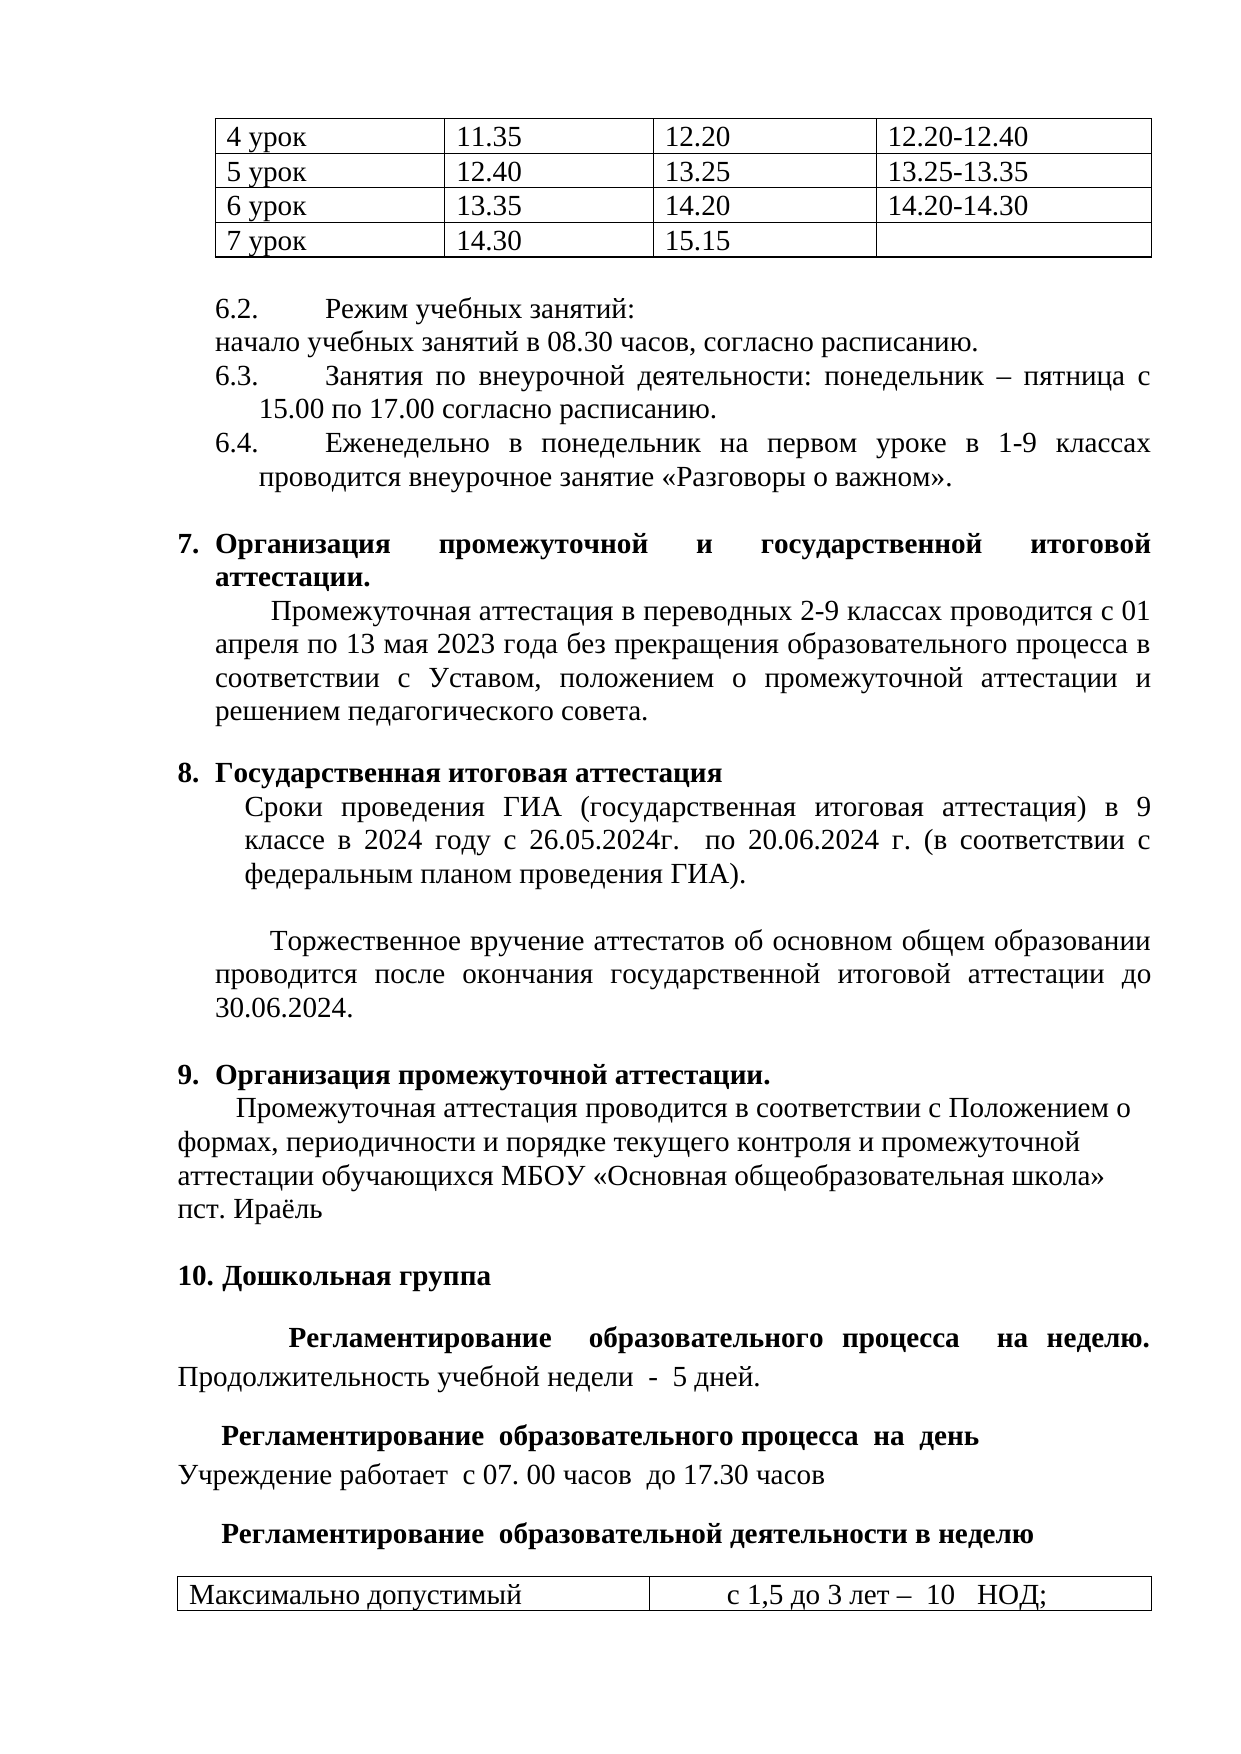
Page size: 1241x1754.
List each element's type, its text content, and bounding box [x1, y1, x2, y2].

text Регламентирование образовательного процесса на неделю. Продолжительность учебной недели - 5 дней. [177, 1321, 1152, 1393]
list Сроки проведения ГИА (государственная итоговая аттестация) в 9 классе в 2024 году с 26.05.2024г. по 20.06.2024 г. (в соответствии с федеральным планом проведения ГИА). [244, 789, 1152, 889]
text Промежуточная аттестация в переводных 2-9 классах проводится с 01 апреля по 13 мая 2023 года без прекращения образовательного процесса в соответствии с Уставом, положением о промежуточной аттестации и решением педагогического совета. [215, 593, 1152, 727]
table_cell 7 урок [216, 223, 444, 256]
text начало учебных занятий в 08.30 часов, согласно расписанию. [215, 324, 1152, 358]
table_cell 15.15 [654, 223, 876, 256]
list Дошкольная группа [177, 1258, 1152, 1292]
text Торжественное вручение аттестатов об основном общем образовании проводится после окончания государственной итоговой аттестации до 30.06.2024. [215, 923, 1152, 1023]
list Занятия по внеурочной деятельности: понедельник – пятница с 15.00 по 17.00 согласно расписанию. [215, 358, 1152, 425]
table_cell [877, 223, 1151, 256]
table_cell 12.20-12.40 [877, 119, 1151, 153]
table_cell 4 урок [216, 119, 444, 153]
table_cell 14.20 [654, 188, 876, 222]
text Промежуточная аттестация проводится в соответствии с Положением о формах, периодичности и порядке текущего контроля и промежуточной аттестации обучающихся МБОУ «Основная общеобразовательная школа» пст. Ираёль [177, 1091, 1152, 1225]
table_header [178, 1577, 649, 1610]
table_cell 14.20-14.30 [877, 188, 1151, 222]
table_cell 12.40 [445, 154, 653, 187]
text Регламентирование образовательного процесса на день Учреждение работает с 07. 00 часов до 17.30 часов [177, 1418, 1152, 1491]
list Еженедельно в понедельник на первом уроке в 1-9 классах проводится внеурочное занятие «Разговоры о важном». [215, 425, 1152, 492]
table_cell 13.25-13.35 [877, 154, 1151, 187]
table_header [650, 1577, 1151, 1610]
table_cell 5 урок [216, 154, 444, 187]
table_cell 14.30 [445, 223, 653, 256]
list Организация промежуточной и государственной итоговой аттестации. [177, 526, 1152, 593]
list Государственная итоговая аттестация [177, 755, 1152, 789]
table_cell 13.25 [654, 154, 876, 187]
text Регламентирование образовательной деятельности в неделю [177, 1516, 1152, 1550]
list Организация промежуточной аттестации. [177, 1057, 1152, 1091]
table_cell 12.20 [654, 119, 876, 153]
list Режим учебных занятий: [215, 291, 1152, 324]
table_cell 11.35 [445, 119, 653, 153]
table_cell 13.35 [445, 188, 653, 222]
table_cell 6 урок [216, 188, 444, 222]
